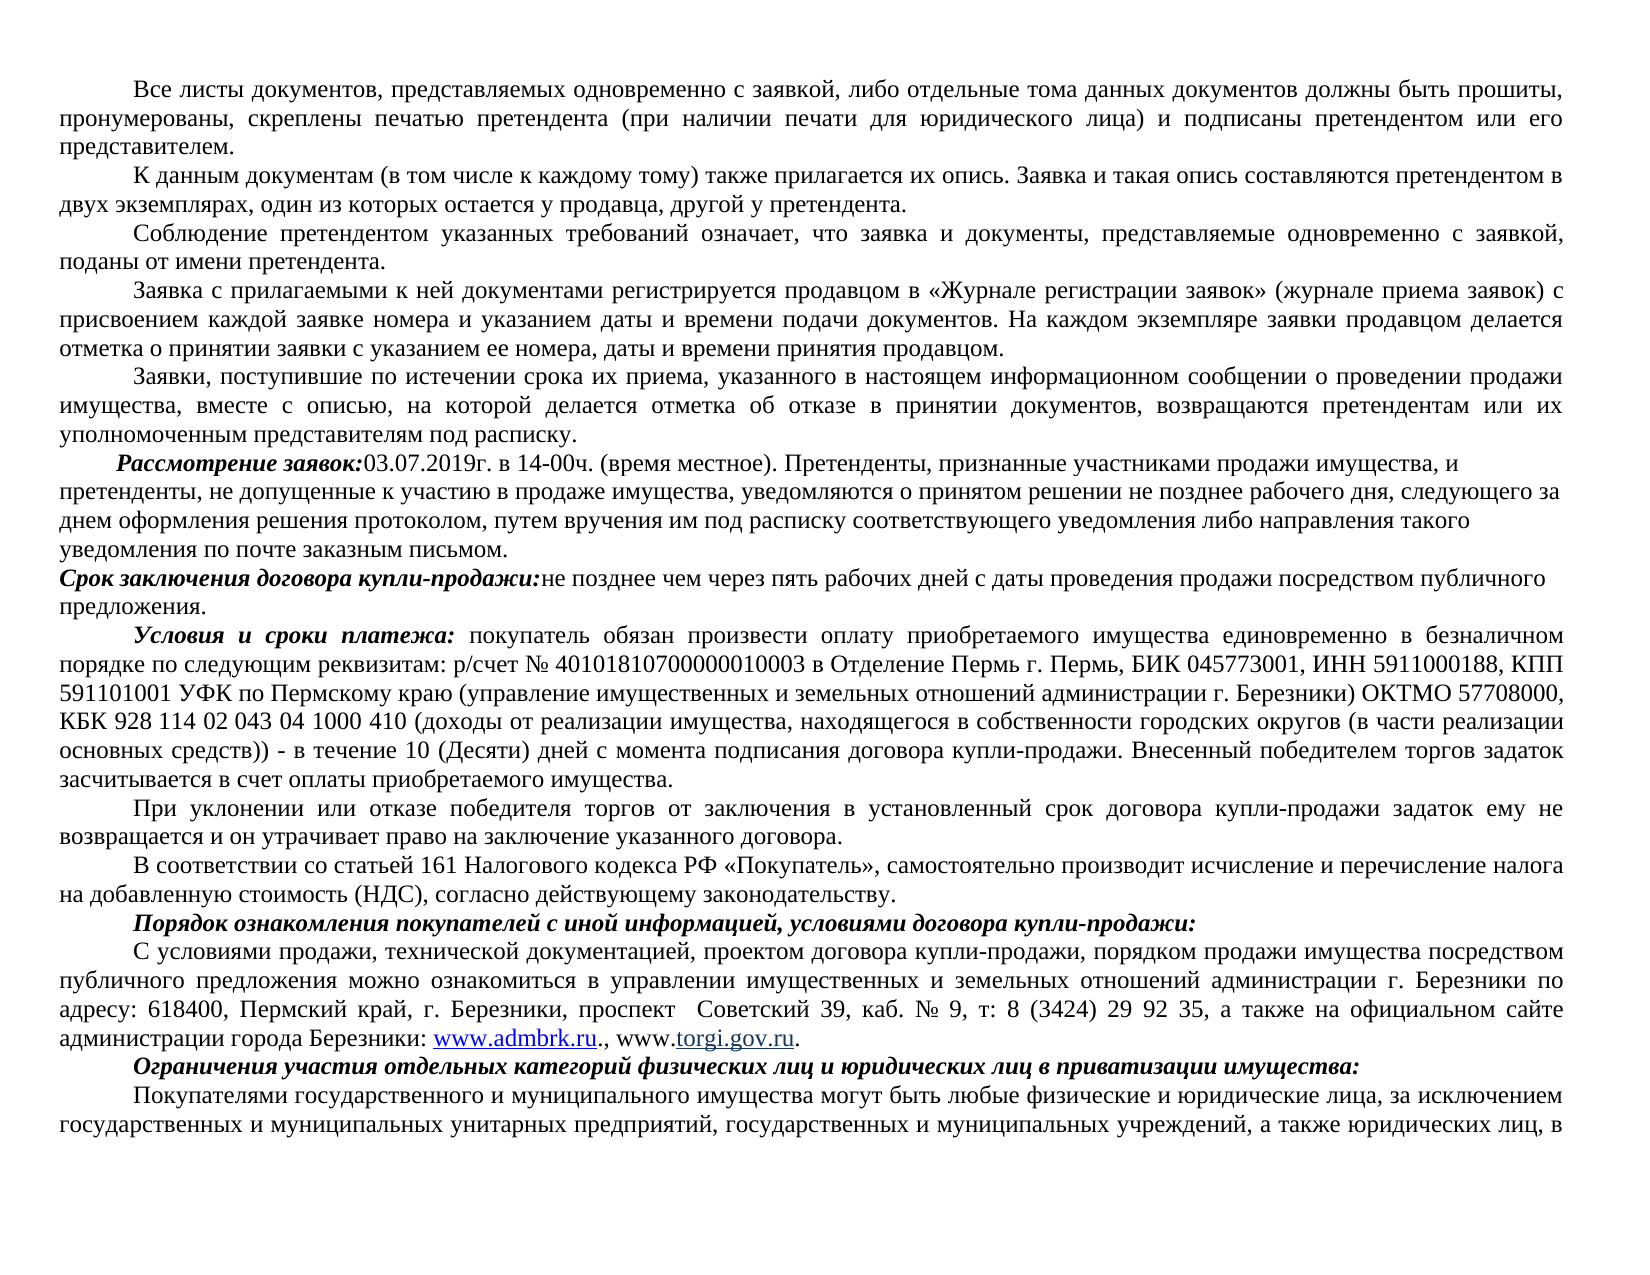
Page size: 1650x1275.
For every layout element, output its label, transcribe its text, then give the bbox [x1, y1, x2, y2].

text Ограничения участия отдельных категорий физических лиц и юридических лиц в приватизации имущества: [59, 1051, 1565, 1080]
text Условия и сроки платежа: покупатель обязан произвести оплату приобретаемого имущества единовременно в безналичном порядке по следующим реквизитам: р/счет № 40101810700000010003 в Отделение Пермь г. Пермь, БИК 045773001, ИНН 5911000188, КПП 591101001 УФК по Пермскому краю (управление имущественных и земельных отношений администрации г. Березники) ОКТМО 57708000, КБК 928 114 02 043 04 1000 410 (доходы от реализации имущества, находящегося в собственности городских округов (в части реализации основных средств)) - в течение 10 (Десяти) дней с момента подписания договора купли-продажи. Внесенный победителем торгов задаток засчитывается в счет оплаты приобретаемого имущества. [59, 620, 1565, 793]
text Порядок ознакомления покупателей с иной информацией, условиями договора купли-продажи: [59, 908, 1565, 936]
text При уклонении или отказе победителя торгов от заключения в установленный срок договора купли-продажи задаток ему не возвращается и он утрачивает право на заключение указанного договора. [59, 793, 1565, 850]
text Заявка с прилагаемыми к ней документами регистрируется продавцом в «Журнале регистрации заявок» (журнале приема заявок) с присвоением каждой заявке номера и указанием даты и времени подачи документов. На каждом экземпляре заявки продавцом делается отметка о принятии заявки с указанием ее номера, даты и времени принятия продавцом. [59, 275, 1565, 361]
text Соблюдение претендентом указанных требований означает, что заявка и документы, представляемые одновременно с заявкой, поданы от имени претендента. [59, 218, 1565, 275]
text К данным документам (в том числе к каждому тому) также прилагается их опись. Заявка и такая опись составляются претендентом в двух экземплярах, один из которых остается у продавца, другой у претендента. [59, 160, 1565, 218]
text Все листы документов, представляемых одновременно с заявкой, либо отдельные тома данных документов должны быть прошиты, пронумерованы, скреплены печатью претендента (при наличии печати для юридического лица) и подписаны претендентом или его представителем. [59, 74, 1565, 160]
text Рассмотрение заявок:03.07.2019г. в 14-00ч. (время местное). Претенденты, признанные участниками продажи имущества, и претенденты, не допущенные к участию в продаже имущества, уведомляются о принятом решении не позднее рабочего дня, следующего за днем оформления решения протоколом, путем вручения им под расписку соответствующего уведомления либо направления такого уведомления по почте заказным письмом. Срок заключения договора купли-продажи:не позднее чем через пять рабочих дней с даты проведения продажи посредством публичного предложения. [59, 448, 1565, 620]
text В соответствии со статьей 161 Налогового кодекса РФ «Покупатель», самостоятельно производит исчисление и перечисление налога на добавленную стоимость (НДС), согласно действующему законодательству. [59, 850, 1565, 908]
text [59, 1080, 1565, 1138]
text С условиями продажи, технической документацией, проектом договора купли-продажи, порядком продажи имущества посредством публичного предложения можно ознакомиться в управлении имущественных и земельных отношений администрации г. Березники по адресу: 618400, Пермский край, г. Березники, проспект Советский 39, каб. № 9, т: 8 (3424) 29 92 35, а также на официальном сайте администрации города Березники: www.admbrk.ru., www.torgi.gov.ru. [59, 936, 1565, 1051]
text Заявки, поступившие по истечении срока их приема, указанного в настоящем информационном сообщении о проведении продажи имущества, вместе с описью, на которой делается отметка об отказе в принятии документов, возвращаются претендентам или их уполномоченным представителям под расписку. [59, 361, 1565, 448]
